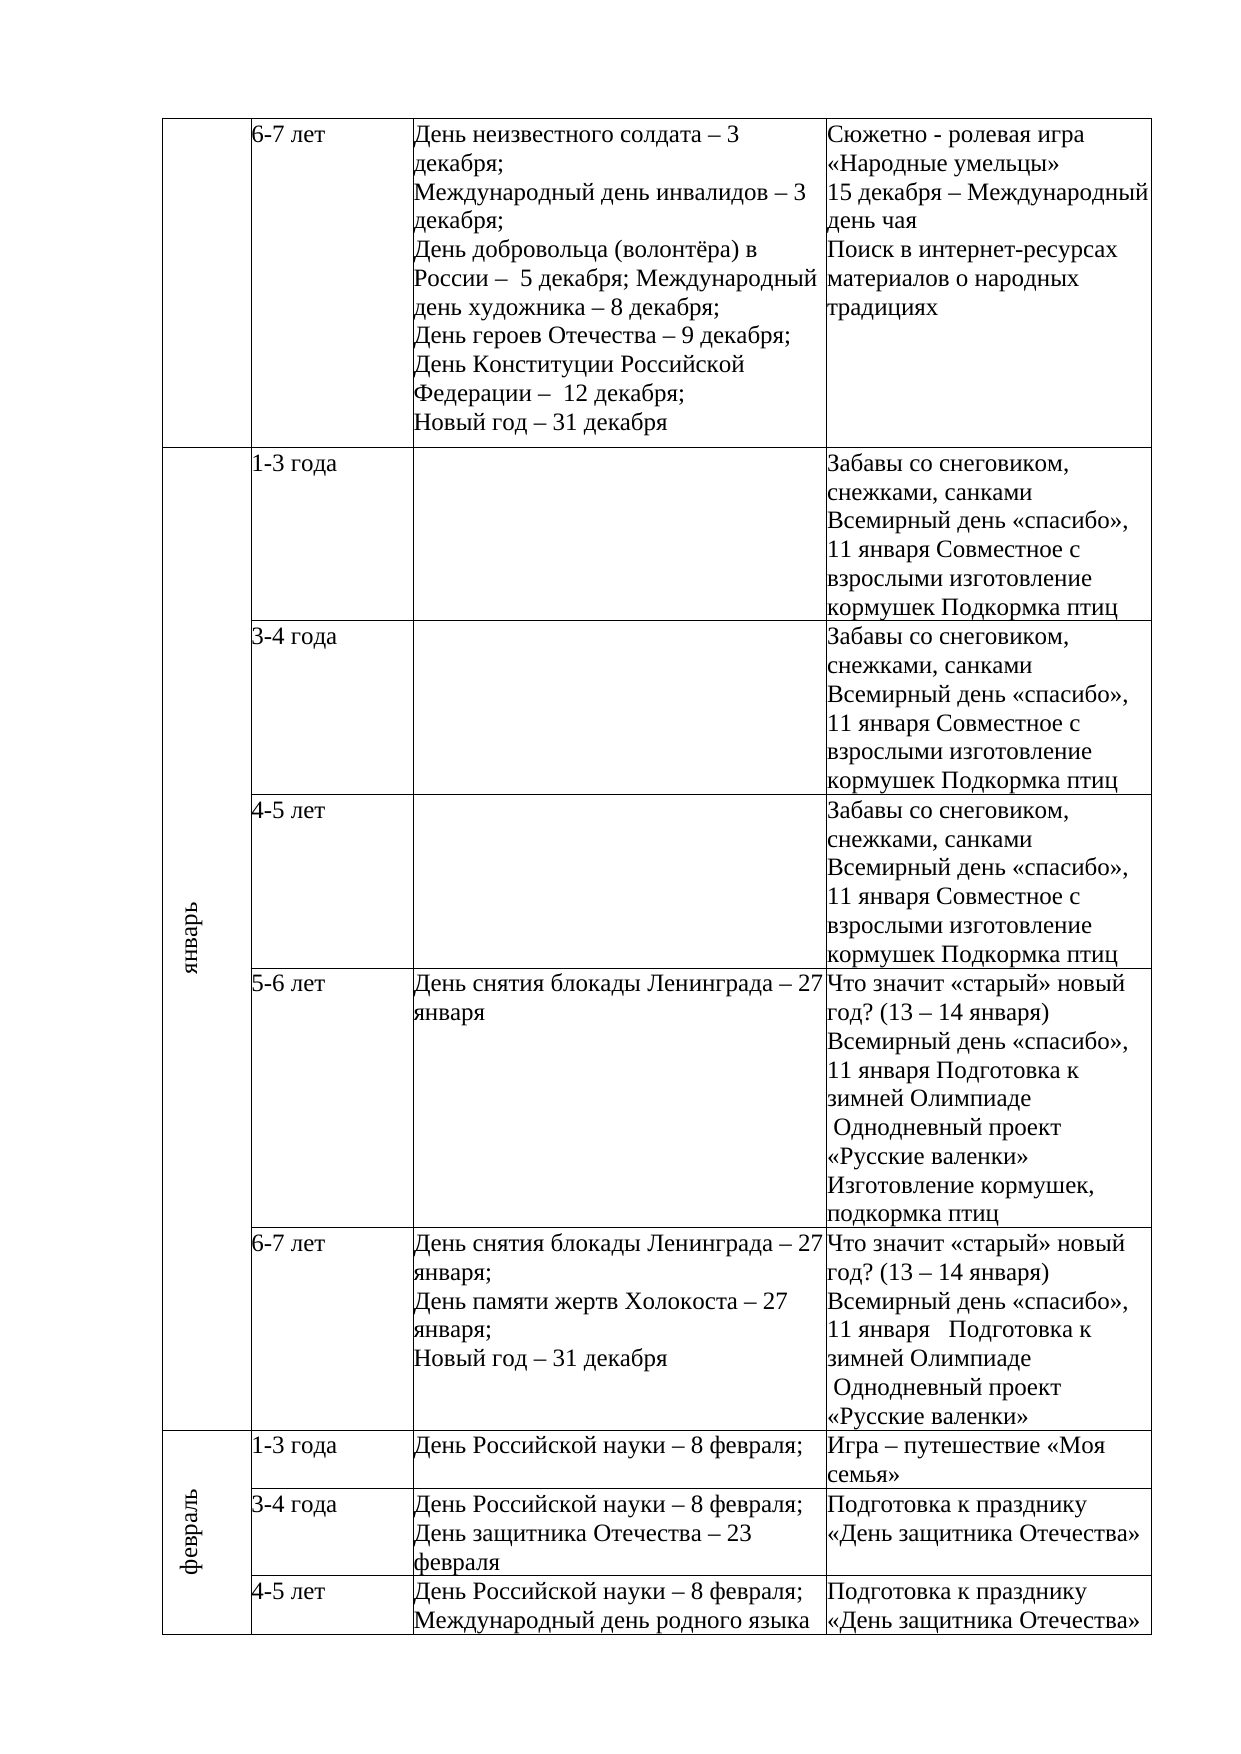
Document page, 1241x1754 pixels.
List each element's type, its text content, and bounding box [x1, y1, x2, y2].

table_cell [414, 119, 826, 447]
table_cell февраль [163, 1431, 251, 1634]
table_cell Что значит «старый» новый год? (13 – 14 января) Всемирный день «спасибо», 11 января Подготовка к зимней Олимпиаде Однодневный проект «Русские валенки» Изготовление кормушек, подкормка птиц [827, 969, 1151, 1227]
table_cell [414, 1576, 826, 1634]
table_cell Подготовка к празднику «День защитника Отечества» [827, 1489, 1151, 1575]
table_cell Забавы со снеговиком, снежками, санками Всемирный день «спасибо», 11 января Совместное с взрослыми изготовление кормушек Подкормка птиц [827, 795, 1151, 967]
table_cell Сюжетно - ролевая игра «Народные умельцы» 15 декабря – Международный день чая Поиск в интернет-ресурсах материалов о народных традициях [827, 119, 1151, 447]
table_cell 6-7 лет [252, 1228, 413, 1429]
table_cell 3-4 года [252, 1489, 413, 1575]
table_cell День снятия блокады Ленинграда – 27 января; День памяти жертв Холокоста – 27 января; Новый год – 31 декабря [414, 1228, 826, 1429]
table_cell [827, 1576, 1151, 1634]
table_cell 4-5 лет [252, 1576, 413, 1634]
table_cell День Российской науки – 8 февраля; День защитника Отечества – 23 февраля [414, 1489, 826, 1575]
table_cell Забавы со снеговиком, снежками, санками Всемирный день «спасибо», 11 января Совместное с взрослыми изготовление кормушек Подкормка птиц [827, 448, 1151, 620]
table_cell Игра – путешествие «Моя семья» [827, 1431, 1151, 1488]
table_cell [414, 795, 826, 967]
table_cell Что значит «старый» новый год? (13 – 14 января) Всемирный день «спасибо», 11 января Подготовка к зимней Олимпиаде Однодневный проект «Русские валенки» [827, 1228, 1151, 1429]
table_cell [414, 621, 826, 794]
table_cell День снятия блокады Ленинграда – 27 января [414, 969, 826, 1227]
table_cell [414, 448, 826, 620]
table_cell 1-3 года [252, 1431, 413, 1488]
table_cell Забавы со снеговиком, снежками, санками Всемирный день «спасибо», 11 января Совместное с взрослыми изготовление кормушек Подкормка птиц [827, 621, 1151, 794]
table_cell 4-5 лет [252, 795, 413, 967]
table_cell январь [163, 448, 251, 1429]
table_cell 3-4 года [252, 621, 413, 794]
table_cell 1-3 года [252, 448, 413, 620]
table_cell 5-6 лет [252, 969, 413, 1227]
table_cell День Российской науки – 8 февраля; [414, 1431, 826, 1488]
table_cell 6-7 лет [252, 119, 413, 447]
